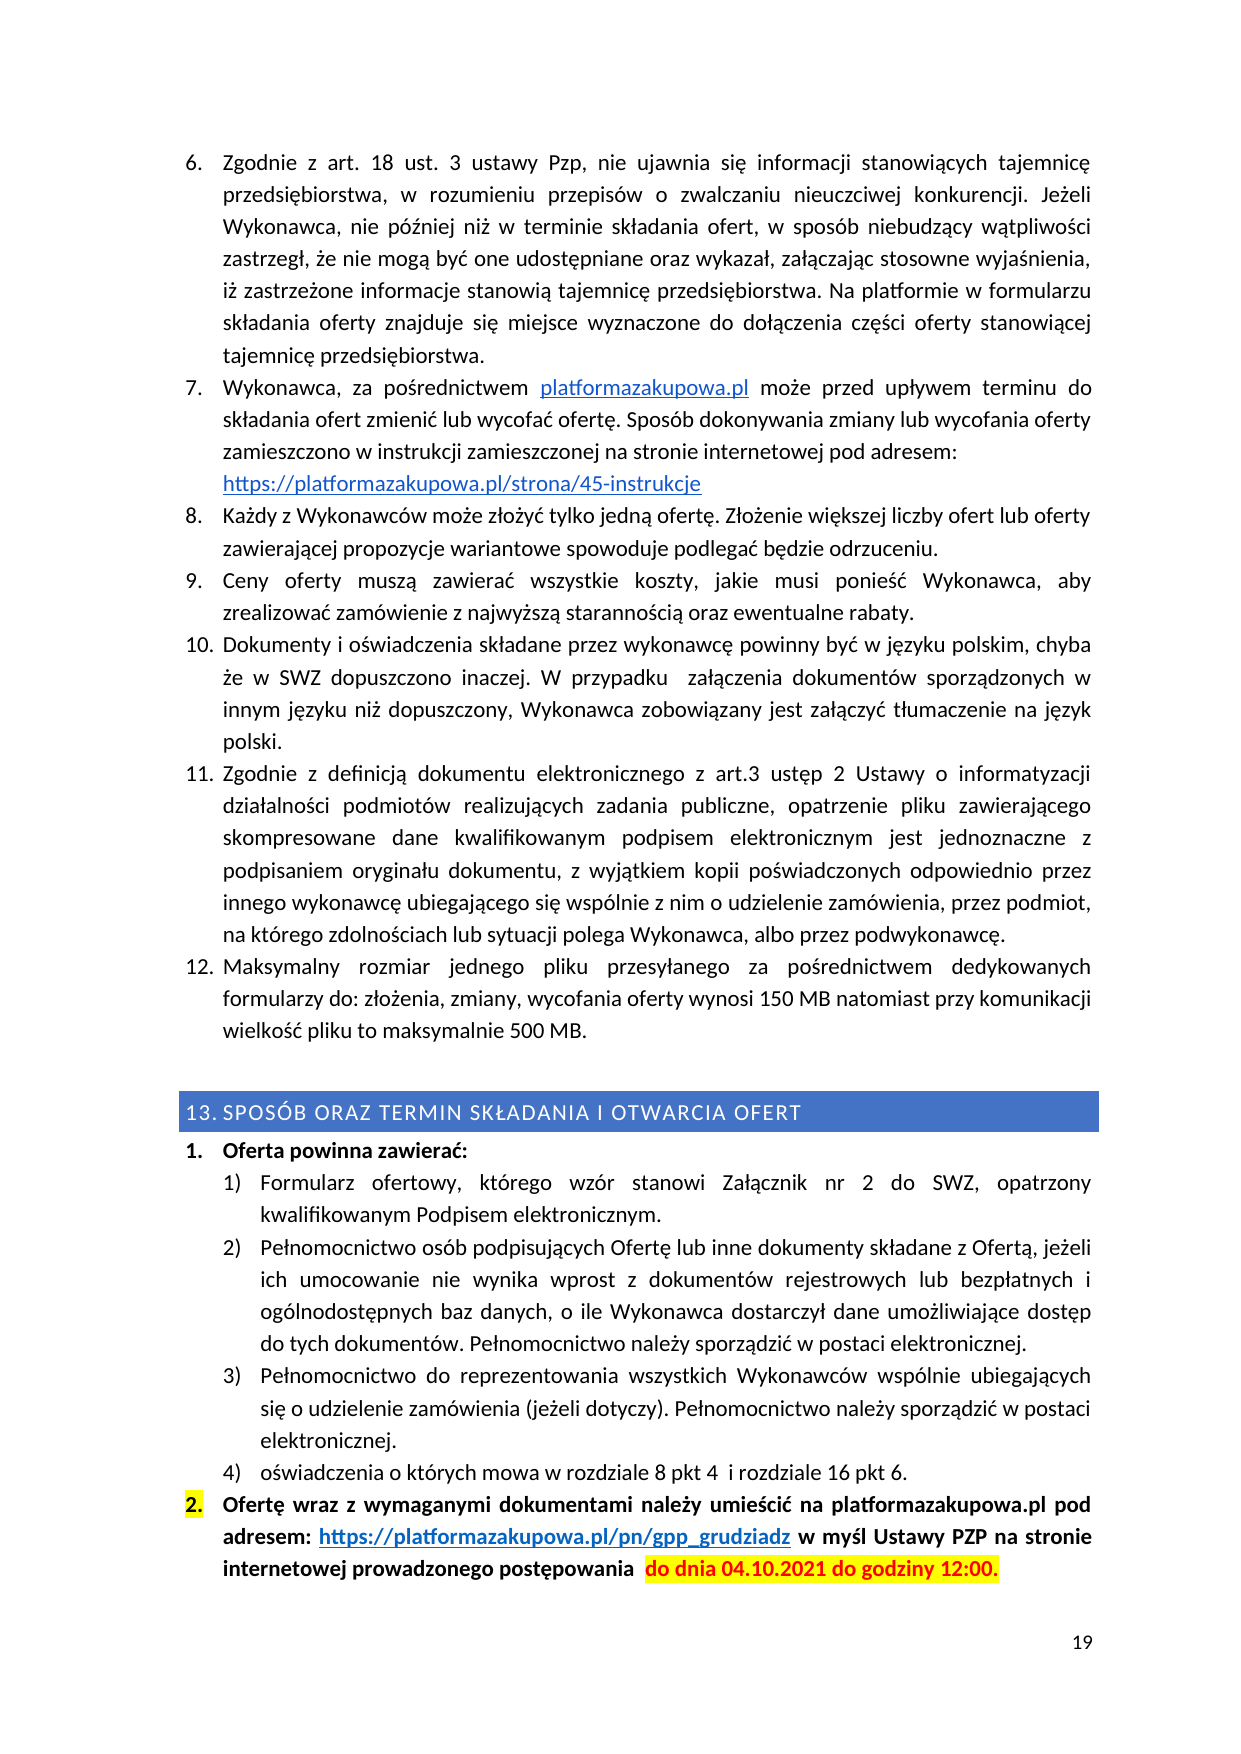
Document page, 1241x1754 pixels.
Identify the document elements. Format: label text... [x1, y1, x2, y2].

subtitle SPOSÓB ORAZ TERMIN SKŁADANIA I OTWARCIA OFERT [185, 1098, 1093, 1126]
list Pełnomocnictwo do reprezentowania wszystkich Wykonawców wspólnie ubiegających się o udzielenie zamówienia (jeżeli dotyczy). Pełnomocnictwo należy sporządzić w postaci elektronicznej. [223, 1361, 1093, 1454]
list Formularz ofertowy, którego wzór stanowi Załącznik nr 2 do SWZ, opatrzony kwalifikowanym Podpisem elektronicznym. [223, 1168, 1093, 1228]
list Ceny oferty muszą zawierać wszystkie koszty, jakie musi ponieść Wykonawca, aby zrealizować zamówienie z najwyższą starannością oraz ewentualne rabaty. [185, 566, 1093, 626]
list Zgodnie z definicją dokumentu elektronicznego z art.3 ustęp 2 Ustawy o informatyzacji działalności podmiotów realizujących zadania publiczne, opatrzenie pliku zawierającego skompresowane dane kwalifikowanym podpisem elektronicznym jest jednoznaczne z podpisaniem oryginału dokumentu, z wyjątkiem kopii poświadczonych odpowiednio przez innego wykonawcę ubiegającego się wspólnie z nim o udzielenie zamówienia, przez podmiot, na którego zdolnościach lub sytuacji polega Wykonawca, albo przez podwykonawcę. [185, 759, 1093, 948]
list Ofertę wraz z wymaganymi dokumentami należy umieścić na platformazakupowa.pl pod adresem: https://platformazakupowa.pl/pn/gpp_grudziadz w myśl Ustawy PZP na stronie internetowej prowadzonego postępowania do dnia 04.10.2021 do godziny 12:00. [185, 1490, 1093, 1583]
list Maksymalny rozmiar jednego pliku przesyłanego za pośrednictwem dedykowanych formularzy do: złożenia, zmiany, wycofania oferty wynosi 150 MB natomiast przy komunikacji wielkość pliku to maksymalnie 500 MB. [185, 952, 1093, 1045]
list Pełnomocnictwo osób podpisujących Ofertę lub inne dokumenty składane z Ofertą, jeżeli ich umocowanie nie wynika wprost z dokumentów rejestrowych lub bezpłatnych i ogólnodostępnych baz danych, o ile Wykonawca dostarczył dane umożliwiające dostęp do tych dokumentów. Pełnomocnictwo należy sporządzić w postaci elektronicznej. [223, 1233, 1093, 1357]
list Zgodnie z art. 18 ust. 3 ustawy Pzp, nie ujawnia się informacji stanowiących tajemnicę przedsiębiorstwa, w rozumieniu przepisów o zwalczaniu nieuczciwej konkurencji. Jeżeli Wykonawca, nie później niż w terminie składania ofert, w sposób niebudzący wątpliwości zastrzegł, że nie mogą być one udostępniane oraz wykazał, załączając stosowne wyjaśnienia, iż zastrzeżone informacje stanowią tajemnicę przedsiębiorstwa. Na platformie w formularzu składania oferty znajduje się miejsce wyznaczone do dołączenia części oferty stanowiącej tajemnicę przedsiębiorstwa. [185, 148, 1093, 369]
text https://platformazakupowa.pl/strona/45-instrukcje [223, 469, 1093, 497]
list Oferta powinna zawierać: [185, 1136, 1093, 1164]
list Każdy z Wykonawców może złożyć tylko jedną ofertę. Złożenie większej liczby ofert lub oferty zawierającej propozycje wariantowe spowoduje podlegać będzie odrzuceniu. [185, 502, 1093, 562]
list Wykonawca, za pośrednictwem platformazakupowa.pl może przed upływem terminu do składania ofert zmienić lub wycofać ofertę. Sposób dokonywania zmiany lub wycofania oferty zamieszczono w instrukcji zamieszczonej na stronie internetowej pod adresem: [185, 373, 1093, 465]
list Dokumenty i oświadczenia składane przez wykonawcę powinny być w języku polskim, chyba że w SWZ dopuszczono inaczej. W przypadku załączenia dokumentów sporządzonych w innym języku niż dopuszczony, Wykonawca zobowiązany jest załączyć tłumaczenie na język polski. [185, 630, 1093, 755]
list oświadczenia o których mowa w rozdziale 8 pkt 4 i rozdziale 16 pkt 6. [223, 1458, 1093, 1486]
